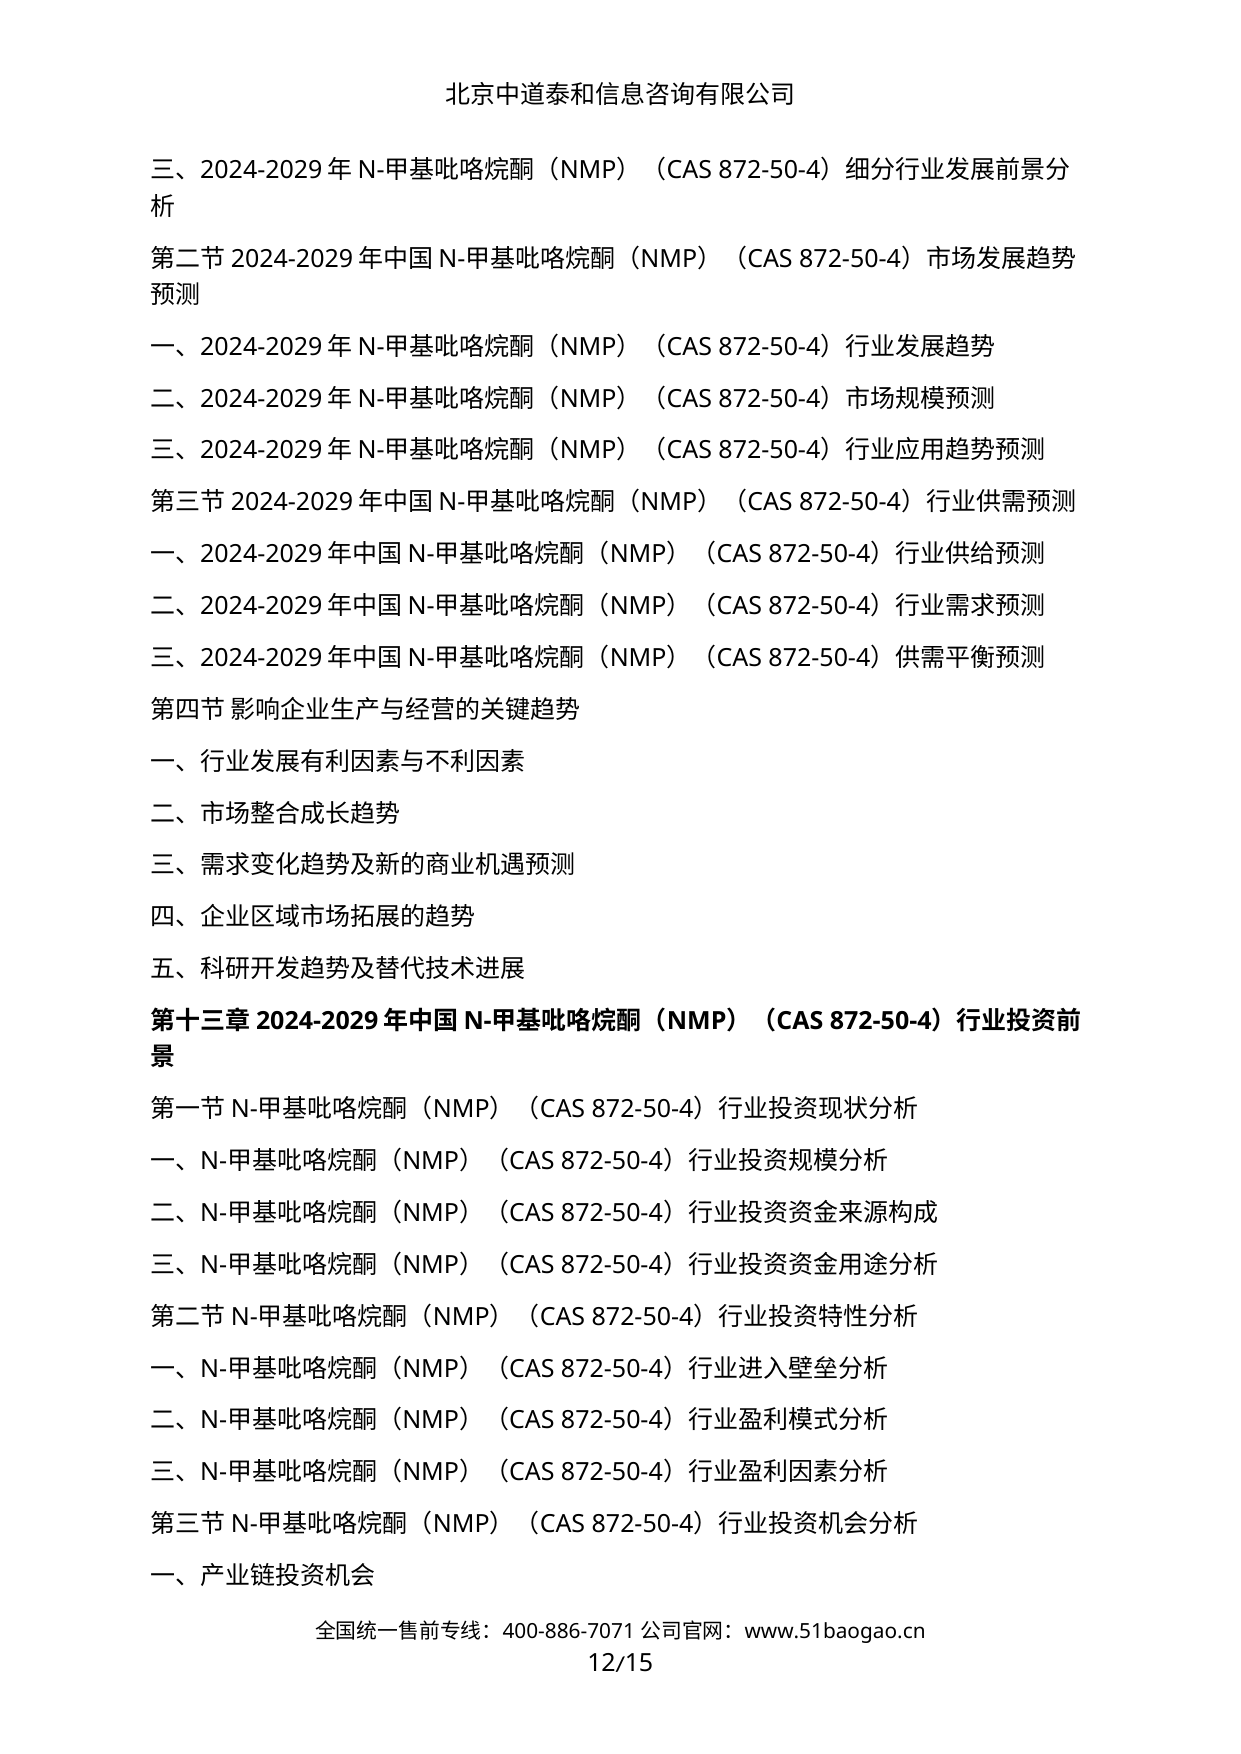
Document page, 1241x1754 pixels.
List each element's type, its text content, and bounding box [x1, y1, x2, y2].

text 三、2024-2029年N-甲基吡咯烷酮（NMP）（CAS 872-50-4）行业应用趋势预测 [150, 430, 1090, 466]
text 二、市场整合成长趋势 [150, 793, 1090, 829]
text 二、2024-2029年中国N-甲基吡咯烷酮（NMP）（CAS 872-50-4）行业需求预测 [150, 586, 1090, 622]
text 第三节 N-甲基吡咯烷酮（NMP）（CAS 872-50-4）行业投资机会分析 [150, 1504, 1090, 1540]
text 三、2024-2029年中国N-甲基吡咯烷酮（NMP）（CAS 872-50-4）供需平衡预测 [150, 637, 1090, 674]
text 第十三章 2024-2029年中国N-甲基吡咯烷酮（NMP）（CAS 872-50-4）行业投资前景 [150, 1001, 1090, 1073]
text 第二节 N-甲基吡咯烷酮（NMP）（CAS 872-50-4）行业投资特性分析 [150, 1296, 1090, 1332]
text 第二节 2024-2029年中国N-甲基吡咯烷酮（NMP）（CAS 872-50-4）市场发展趋势预测 [150, 238, 1090, 311]
text 一、产业链投资机会 [150, 1556, 1090, 1592]
text 三、需求变化趋势及新的商业机遇预测 [150, 845, 1090, 881]
text 三、2024-2029年N-甲基吡咯烷酮（NMP）（CAS 872-50-4）细分行业发展前景分析 [150, 150, 1090, 222]
text 一、N-甲基吡咯烷酮（NMP）（CAS 872-50-4）行业进入壁垒分析 [150, 1348, 1090, 1384]
text 五、科研开发趋势及替代技术进展 [150, 949, 1090, 985]
text 二、N-甲基吡咯烷酮（NMP）（CAS 872-50-4）行业盈利模式分析 [150, 1400, 1090, 1436]
text 三、N-甲基吡咯烷酮（NMP）（CAS 872-50-4）行业投资资金用途分析 [150, 1244, 1090, 1281]
text 一、2024-2029年中国N-甲基吡咯烷酮（NMP）（CAS 872-50-4）行业供给预测 [150, 534, 1090, 570]
text 二、2024-2029年N-甲基吡咯烷酮（NMP）（CAS 872-50-4）市场规模预测 [150, 378, 1090, 414]
text 二、N-甲基吡咯烷酮（NMP）（CAS 872-50-4）行业投资资金来源构成 [150, 1192, 1090, 1229]
text 一、N-甲基吡咯烷酮（NMP）（CAS 872-50-4）行业投资规模分析 [150, 1141, 1090, 1177]
text 第四节 影响企业生产与经营的关键趋势 [150, 689, 1090, 726]
text 一、行业发展有利因素与不利因素 [150, 741, 1090, 777]
text 一、2024-2029年N-甲基吡咯烷酮（NMP）（CAS 872-50-4）行业发展趋势 [150, 326, 1090, 362]
text 第一节 N-甲基吡咯烷酮（NMP）（CAS 872-50-4）行业投资现状分析 [150, 1089, 1090, 1125]
text 三、N-甲基吡咯烷酮（NMP）（CAS 872-50-4）行业盈利因素分析 [150, 1452, 1090, 1488]
text 四、企业区域市场拓展的趋势 [150, 897, 1090, 933]
text 第三节 2024-2029年中国N-甲基吡咯烷酮（NMP）（CAS 872-50-4）行业供需预测 [150, 482, 1090, 518]
